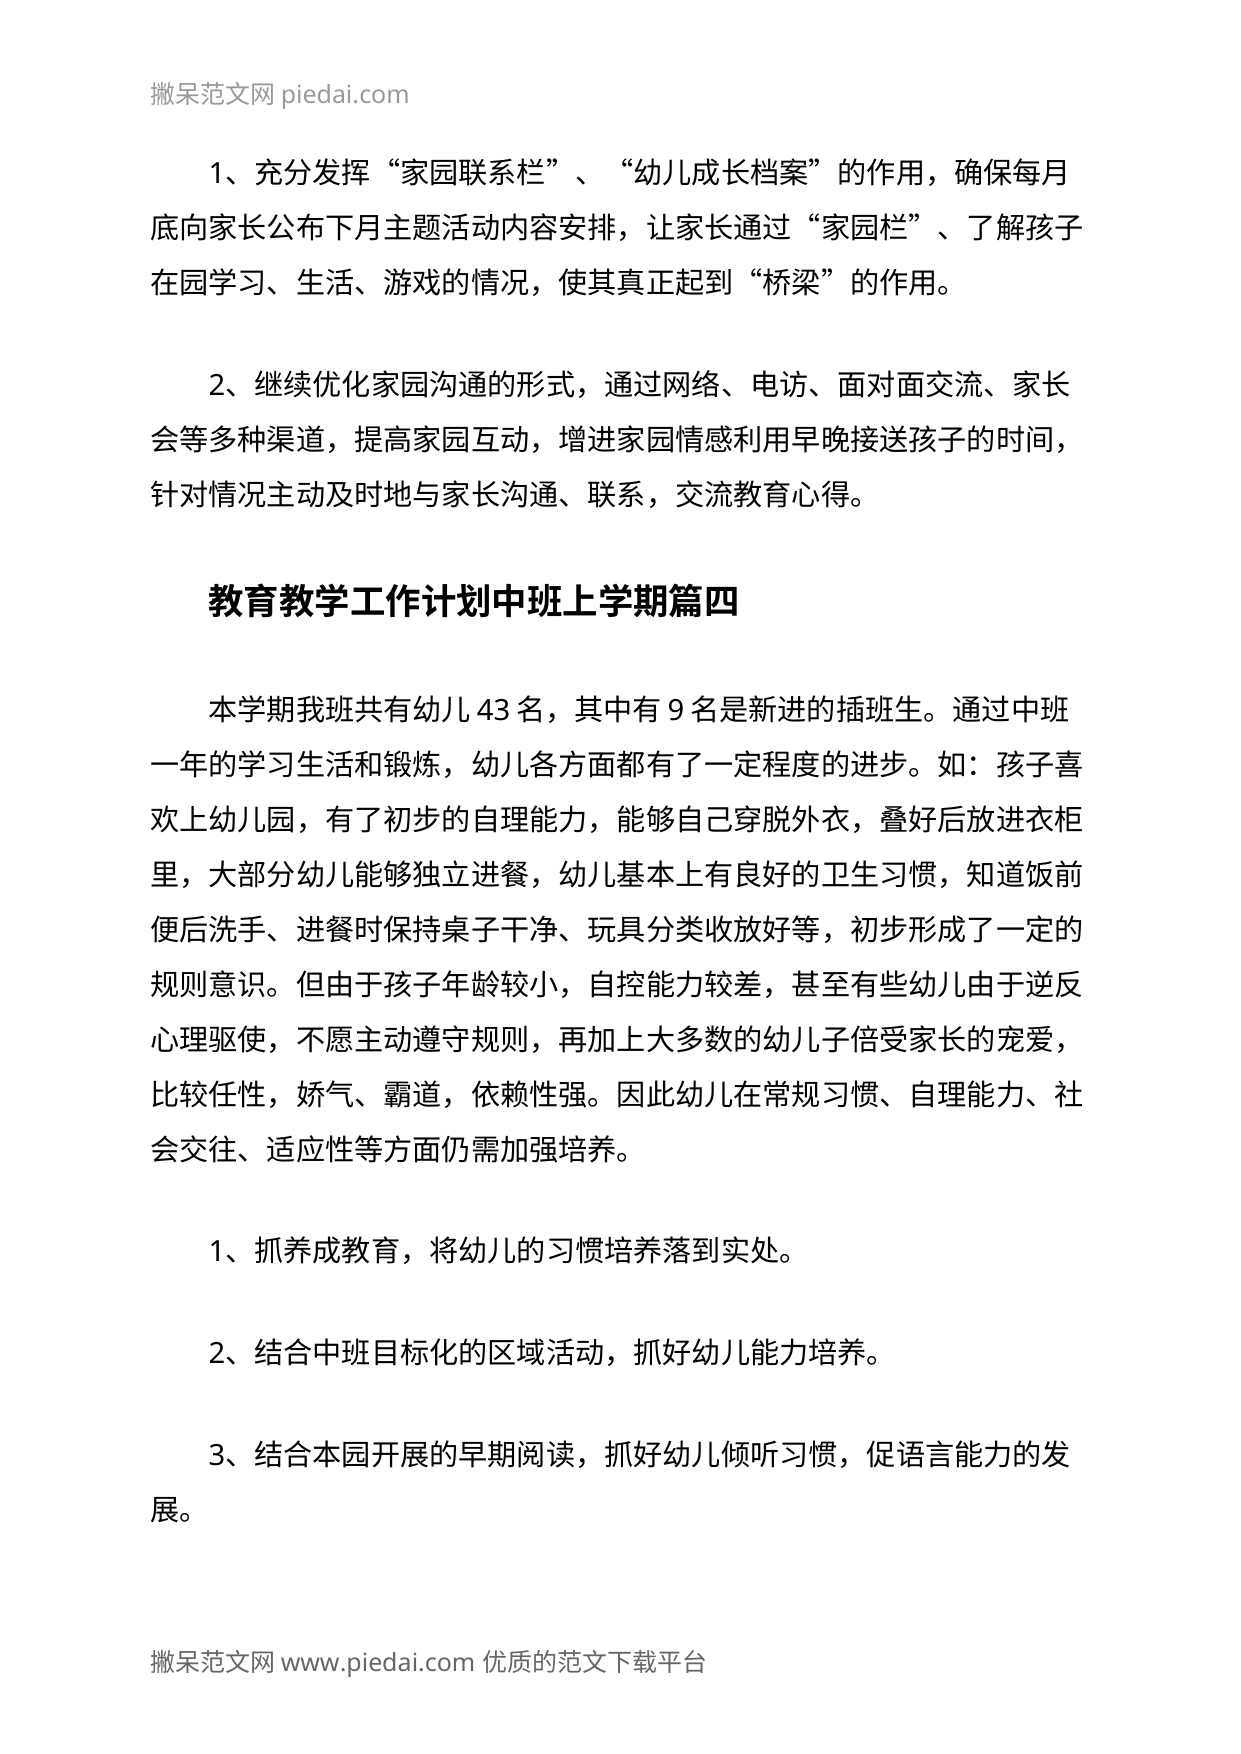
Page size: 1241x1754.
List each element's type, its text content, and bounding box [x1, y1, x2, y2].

text 2、结合中班目标化的区域活动，抓好幼儿能力培养。 [150, 1330, 1090, 1372]
text 1、抓养成教育，将幼儿的习惯培养落到实处。 [150, 1228, 1090, 1270]
text 3、结合本园开展的早期阅读，抓好幼儿倾听习惯，促语言能力的发展。 [150, 1432, 1090, 1529]
text 1、充分发挥“家园联系栏”、“幼儿成长档案”的作用，确保每月底向家长公布下月主题活动内容安排，让家长通过“家园栏”、了解孩子在园学习、生活、游戏的情况，使其真正起到“桥梁”的作用。 [150, 150, 1090, 302]
text 教育教学工作计划中班上学期篇四 [150, 573, 1090, 624]
text 本学期我班共有幼儿43名，其中有9名是新进的插班生。通过中班一年的学习生活和锻炼，幼儿各方面都有了一定程度的进步。如：孩子喜欢上幼儿园，有了初步的自理能力，能够自己穿脱外衣，叠好后放进衣柜里，大部分幼儿能够独立进餐，幼儿基本上有良好的卫生习惯，知道饭前便后洗手、进餐时保持桌子干净、玩具分类收放好等，初步形成了一定的规则意识。但由于孩子年龄较小，自控能力较差，甚至有些幼儿由于逆反心理驱使，不愿主动遵守规则，再加上大多数的幼儿子倍受家长的宠爱，比较任性，娇气、霸道，依赖性强。因此幼儿在常规习惯、自理能力、社会交往、适应性等方面仍需加强培养。 [150, 687, 1090, 1168]
text 2、继续优化家园沟通的形式，通过网络、电访、面对面交流、家长会等多种渠道，提高家园互动，增进家园情感利用早晚接送孩子的时间，针对情况主动及时地与家长沟通、联系，交流教育心得。 [150, 362, 1090, 514]
